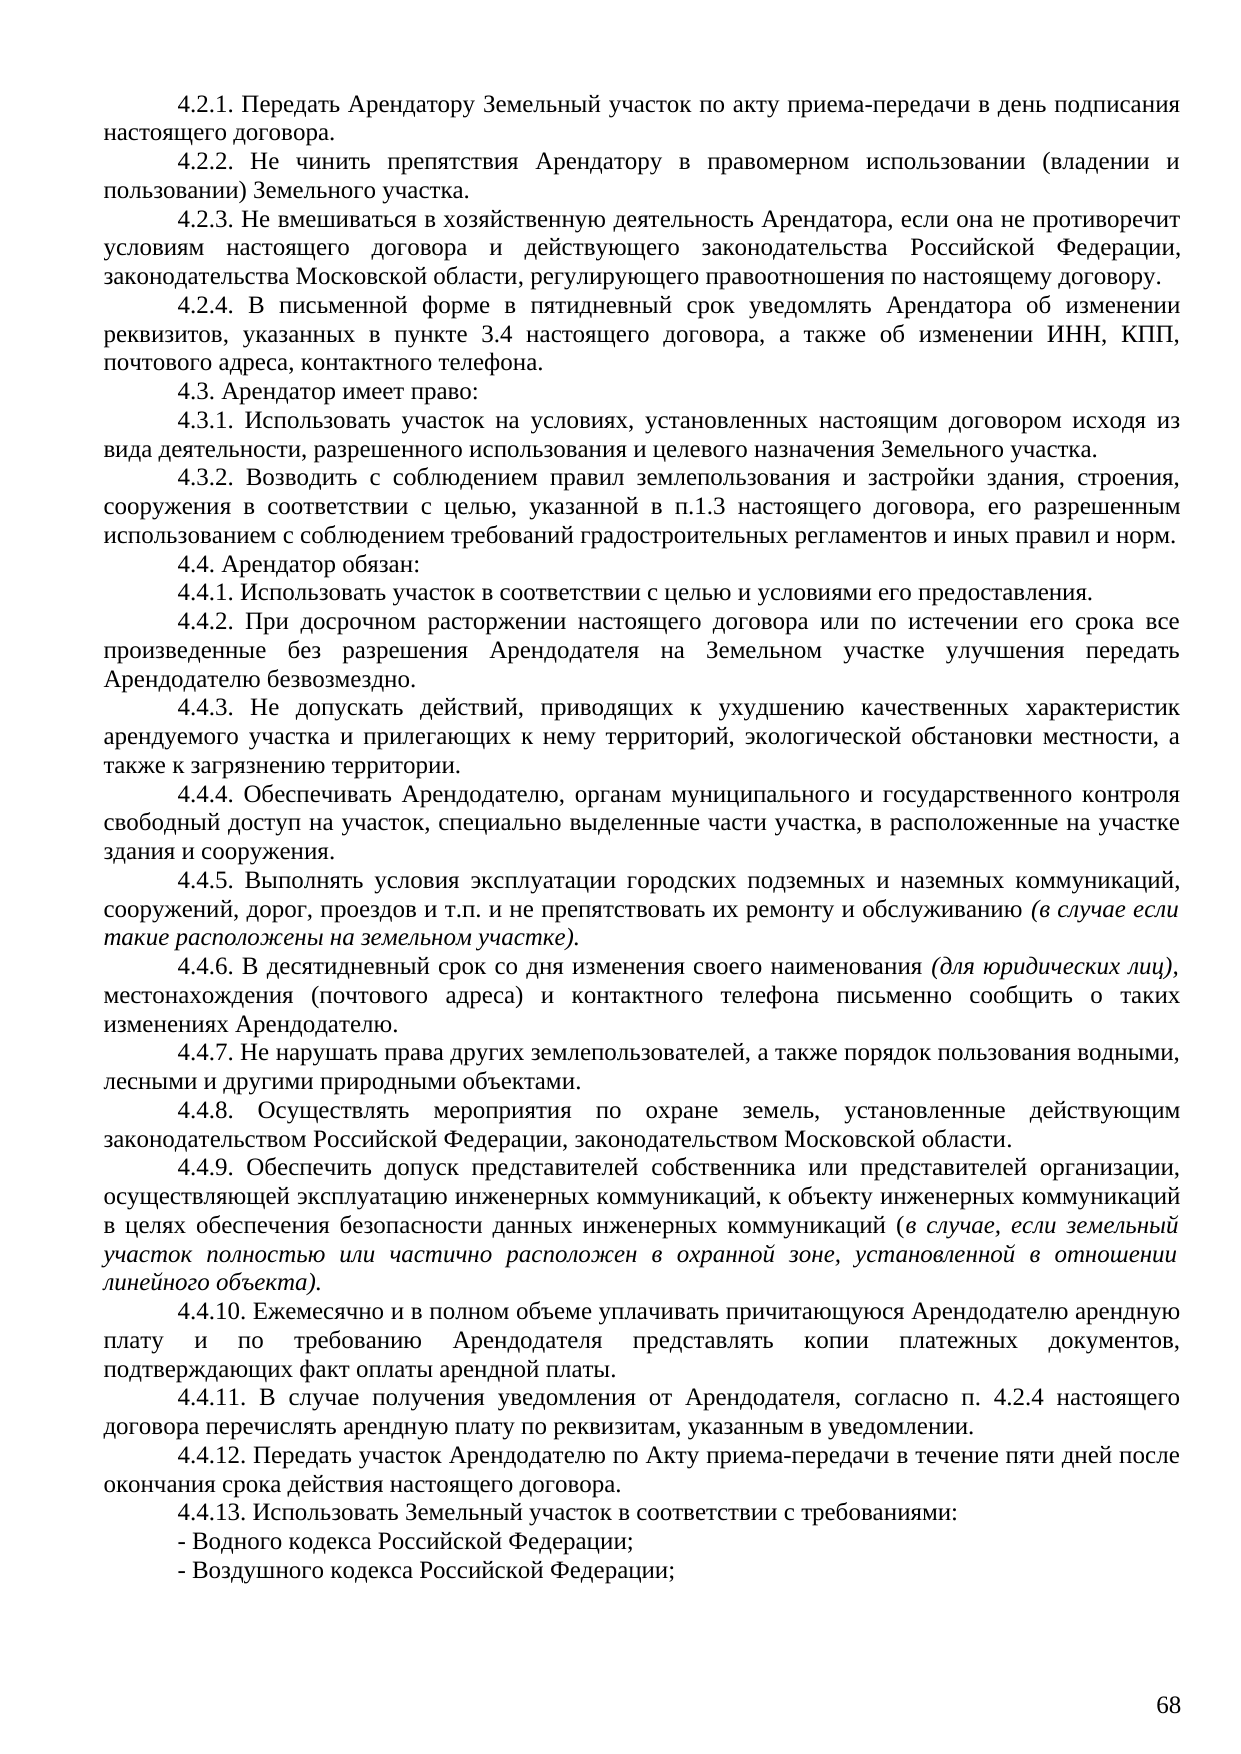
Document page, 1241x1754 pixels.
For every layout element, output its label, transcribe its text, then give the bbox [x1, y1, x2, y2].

text 4.3. Арендатор имеет право: [103, 376, 1181, 405]
text 4.4.10. Ежемесячно и в полном объеме уплачивать причитающуюся Арендодателю арендную плату и по требованию Арендодателя представлять копии платежных документов, подтверждающих факт оплаты арендной платы. [103, 1296, 1181, 1382]
text 4.3.1. Использовать участок на условиях, установленных настоящим договором исходя из вида деятельности, разрешенного использования и целевого назначения Земельного участка. [103, 405, 1181, 462]
text 4.2.2. Не чинить препятствия Арендатору в правомерном использовании (владении и пользовании) Земельного участка. [103, 146, 1181, 204]
text 4.2.1. Передать Арендатору Земельный участок по акту приема-передачи в день подписания настоящего договора. [103, 89, 1181, 146]
text - Водного кодекса Российской Федерации; [103, 1526, 1181, 1555]
text 4.4. Арендатор обязан: [103, 549, 1181, 577]
text - Воздушного кодекса Российской Федерации; [103, 1555, 1181, 1584]
text 4.4.13. Использовать Земельный участок в соответствии с требованиями: [103, 1497, 1181, 1526]
text 4.4.6. В десятидневный срок со дня изменения своего наименования (для юридических лиц), местонахождения (почтового адреса) и контактного телефона письменно сообщить о таких изменениях Арендодателю. [103, 951, 1181, 1037]
text 4.2.3. Не вмешиваться в хозяйственную деятельность Арендатора, если она не противоречит условиям настоящего договора и действующего законодательства Российской Федерации, законодательства Московской области, регулирующего правоотношения по настоящему договору. [103, 204, 1181, 290]
text 4.4.4. Обеспечивать Арендодателю, органам муниципального и государственного контроля свободный доступ на участок, специально выделенные части участка, в расположенные на участке здания и сооружения. [103, 779, 1181, 865]
text 4.2.4. В письменной форме в пятидневный срок уведомлять Арендатора об изменении реквизитов, указанных в пункте 3.4 настоящего договора, а также об изменении ИНН, КПП, почтового адреса, контактного телефона. [103, 290, 1181, 376]
text 4.4.8. Осуществлять мероприятия по охране земель, установленные действующим законодательством Российской Федерации, законодательством Московской области. [103, 1095, 1181, 1152]
text 4.4.2. При досрочном расторжении настоящего договора или по истечении его срока все произведенные без разрешения Арендодателя на Земельном участке улучшения передать Арендодателю безвозмездно. [103, 606, 1181, 692]
text 4.4.1. Использовать участок в соответствии с целью и условиями его предоставления. [103, 577, 1181, 606]
text 4.4.9. Обеспечить допуск представителей собственника или представителей организации, осуществляющей эксплуатацию инженерных коммуникаций, к объекту инженерных коммуникаций в целях обеспечения безопасности данных инженерных коммуникаций (в случае, если земельный участок полностью или частично расположен в охранной зоне, установленной в отношении линейного объекта). [103, 1152, 1181, 1296]
text 4.3.2. Возводить с соблюдением правил землепользования и застройки здания, строения, сооружения в соответствии с целью, указанной в п.1.3 настоящего договора, его разрешенным использованием с соблюдением требований градостроительных регламентов и иных правил и норм. [103, 462, 1181, 549]
text 4.4.7. Не нарушать права других землепользователей, а также порядок пользования водными, лесными и другими природными объектами. [103, 1037, 1181, 1095]
text 4.4.12. Передать участок Арендодателю по Акту приема-передачи в течение пяти дней после окончания срока действия настоящего договора. [103, 1440, 1181, 1497]
text 4.4.5. Выполнять условия эксплуатации городских подземных и наземных коммуникаций, сооружений, дорог, проездов и т.п. и не препятствовать их ремонту и обслуживанию (в случае если такие расположены на земельном участке). [103, 865, 1181, 951]
text 4.4.3. Не допускать действий, приводящих к ухудшению качественных характеристик арендуемого участка и прилегающих к нему территорий, экологической обстановки местности, а также к загрязнению территории. [103, 692, 1181, 779]
text 4.4.11. В случае получения уведомления от Арендодателя, согласно п. 4.2.4 настоящего договора перечислять арендную плату по реквизитам, указанным в уведомлении. [103, 1382, 1181, 1440]
